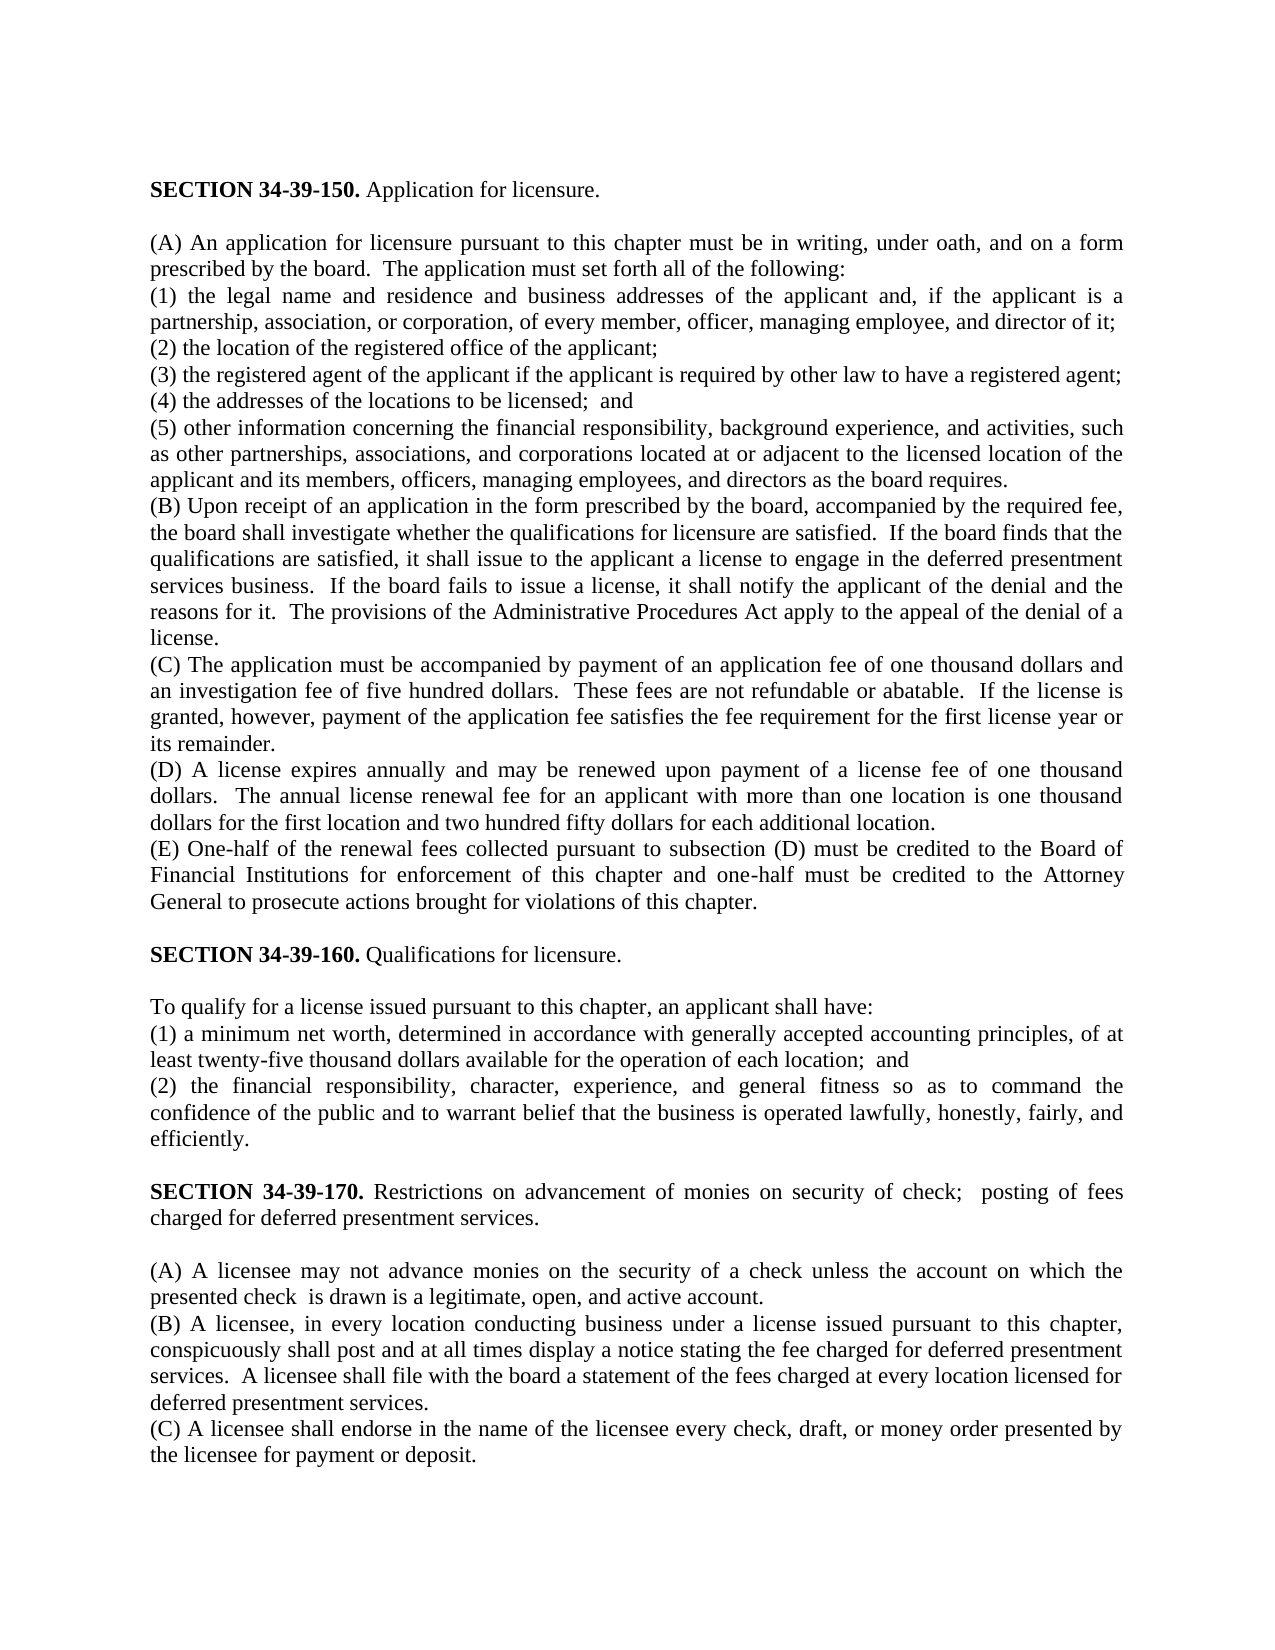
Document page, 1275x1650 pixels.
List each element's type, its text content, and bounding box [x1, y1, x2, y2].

text (C) A licensee shall endorse in the name of the licensee every check, draft, or money order presented by the licensee for payment or deposit. [150, 1415, 1125, 1468]
text SECTION 34-39-170. Restrictions on advancement of monies on security of check; posting of fees charged for deferred presentment services. [150, 1178, 1125, 1231]
text SECTION 34-39-160. Qualifications for licensure. [150, 941, 1125, 967]
text (A) A licensee may not advance monies on the security of a check unless the account on which the presented check is drawn is a legitimate, open, and active account. [150, 1257, 1125, 1309]
text (2) the location of the registered office of the applicant; [150, 334, 1125, 361]
text (4) the addresses of the locations to be licensed; and [150, 387, 1125, 413]
text (B) Upon receipt of an application in the form prescribed by the board, accompanied by the required fee, the board shall investigate whether the qualifications for licensure are satisfied. If the board finds that the qualifications are satisfied, it shall issue to the applicant a license to engage in the deferred presentment services business. If the board fails to issue a license, it shall notify the applicant of the denial and the reasons for it. The provisions of the Administrative Procedures Act apply to the appeal of the denial of a license. [150, 493, 1125, 651]
text To qualify for a license issued pursuant to this chapter, an applicant shall have: [150, 993, 1125, 1020]
text (1) the legal name and residence and business addresses of the applicant and, if the applicant is a partnership, association, or corporation, of every member, officer, managing employee, and director of it; [150, 282, 1125, 334]
text (B) A licensee, in every location conducting business under a license issued pursuant to this chapter, conspicuously shall post and at all times display a notice stating the fee charged for deferred presentment services. A licensee shall file with the board a statement of the fees charged at every location licensed for deferred presentment services. [150, 1309, 1125, 1415]
text (2) the financial responsibility, character, experience, and general fitness so as to command the confidence of the public and to warrant belief that the business is operated lawfully, honestly, fairly, and efficiently. [150, 1072, 1125, 1151]
text (E) One-half of the renewal fees collected pursuant to subsection (D) must be credited to the Board of Financial Institutions for enforcement of this chapter and one-half must be credited to the Attorney General to prosecute actions brought for violations of this chapter. [150, 835, 1125, 914]
text (1) a minimum net worth, determined in accordance with generally accepted accounting principles, of at least twenty-five thousand dollars available for the operation of each location; and [150, 1020, 1125, 1072]
text (C) The application must be accompanied by payment of an application fee of one thousand dollars and an investigation fee of five hundred dollars. These fees are not refundable or abatable. If the license is granted, however, payment of the application fee satisfies the fee requirement for the first license year or its remainder. [150, 651, 1125, 756]
text (3) the registered agent of the applicant if the applicant is required by other law to have a registered agent; [150, 361, 1125, 387]
text (5) other information concerning the financial responsibility, background experience, and activities, such as other partnerships, associations, and corporations located at or adjacent to the licensed location of the applicant and its members, officers, managing employees, and directors as the board requires. [150, 413, 1125, 493]
text (A) An application for licensure pursuant to this chapter must be in writing, under oath, and on a form prescribed by the board. The application must set forth all of the following: [150, 229, 1125, 282]
text (D) A license expires annually and may be renewed upon payment of a license fee of one thousand dollars. The annual license renewal fee for an applicant with more than one location is one thousand dollars for the first location and two hundred fifty dollars for each additional location. [150, 756, 1125, 835]
text SECTION 34-39-150. Application for licensure. [150, 176, 1125, 203]
